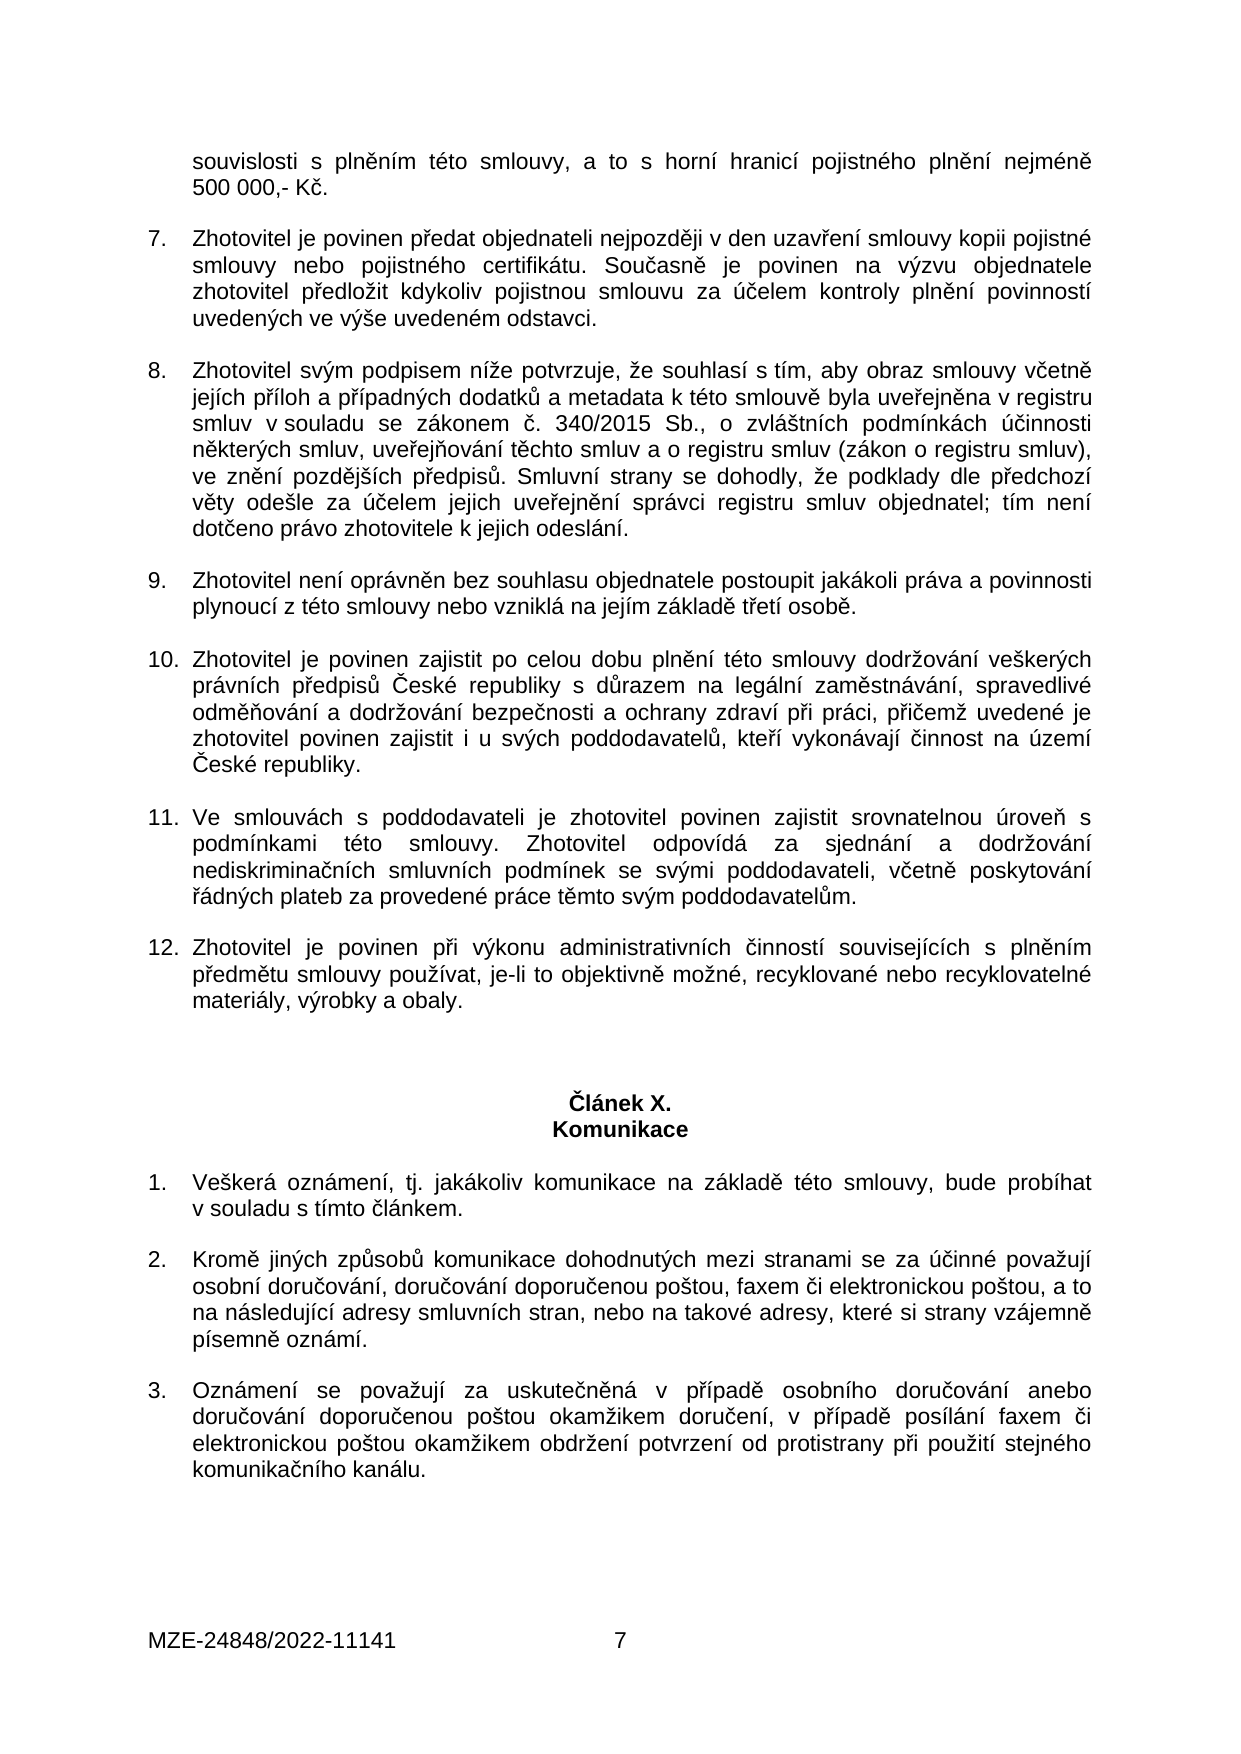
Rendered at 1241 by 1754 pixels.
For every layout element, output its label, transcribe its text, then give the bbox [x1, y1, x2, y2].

list Zhotovitel je povinen při výkonu administrativních činností souvisejících s plněním předmětu smlouvy používat, je-li to objektivně možné, recyklované nebo recyklovatelné materiály, výrobky a obaly. [148, 934, 1092, 1013]
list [148, 148, 1092, 200]
list Zhotovitel svým podpisem níže potvrzuje, že souhlasí s tím, aby obraz smlouvy včetně jejích příloh a případných dodatků a metadata k této smlouvě byla uveřejněna v registru smluv v souladu se zákonem č. 340/2015 Sb., o zvláštních podmínkách účinnosti některých smluv, uveřejňování těchto smluv a o registru smluv (zákon o registru smluv), ve znění pozdějších předpisů. Smluvní strany se dohodly, že podklady dle předchozí věty odešle za účelem jejich uveřejnění správci registru smluv objednatel; tím není dotčeno právo zhotovitele k jejich odeslání. [148, 357, 1092, 542]
list Ve smlouvách s poddodavateli je zhotovitel povinen zajistit srovnatelnou úroveň s podmínkami této smlouvy. Zhotovitel odpovídá za sjednání a dodržování nediskriminačních smluvních podmínek se svými poddodavateli, včetně poskytování řádných plateb za provedené práce těmto svým poddodavatelům. [148, 804, 1092, 909]
text Komunikace [148, 1116, 1092, 1142]
list Kromě jiných způsobů komunikace dohodnutých mezi stranami se za účinné považují osobní doručování, doručování doporučenou poštou, faxem či elektronickou poštou, a to na následující adresy smluvních stran, nebo na takové adresy, které si strany vzájemně písemně oznámí. [148, 1246, 1092, 1352]
list Zhotovitel je povinen zajistit po celou dobu plnění této smlouvy dodržování veškerých právních předpisů České republiky s důrazem na legální zaměstnávání, spravedlivé odměňování a dodržování bezpečnosti a ochrany zdraví při práci, přičemž uvedené je zhotovitel povinen zajistit i u svých poddodavatelů, kteří vykonávají činnost na území České republiky. [148, 646, 1092, 777]
list Veškerá oznámení, tj. jakákoliv komunikace na základě této smlouvy, bude probíhat v souladu s tímto článkem. [148, 1169, 1092, 1221]
text Článek X. [148, 1090, 1092, 1116]
list Zhotovitel je povinen předat objednateli nejpozději v den uzavření smlouvy kopii pojistné smlouvy nebo pojistného certifikátu. Současně je povinen na výzvu objednatele zhotovitel předložit kdykoliv pojistnou smlouvu za účelem kontroly plnění povinností uvedených ve výše uvedeném odstavci. [148, 225, 1092, 331]
list Oznámení se považují za uskutečněná v případě osobního doručování anebo doručování doporučenou poštou okamžikem doručení, v případě posílání faxem či elektronickou poštou okamžikem obdržení potvrzení od protistrany při použití stejného komunikačního kanálu. [148, 1377, 1092, 1482]
list Zhotovitel není oprávněn bez souhlasu objednatele postoupit jakákoli práva a povinnosti plynoucí z této smlouvy nebo vzniklá na jejím základě třetí osobě. [148, 567, 1092, 619]
